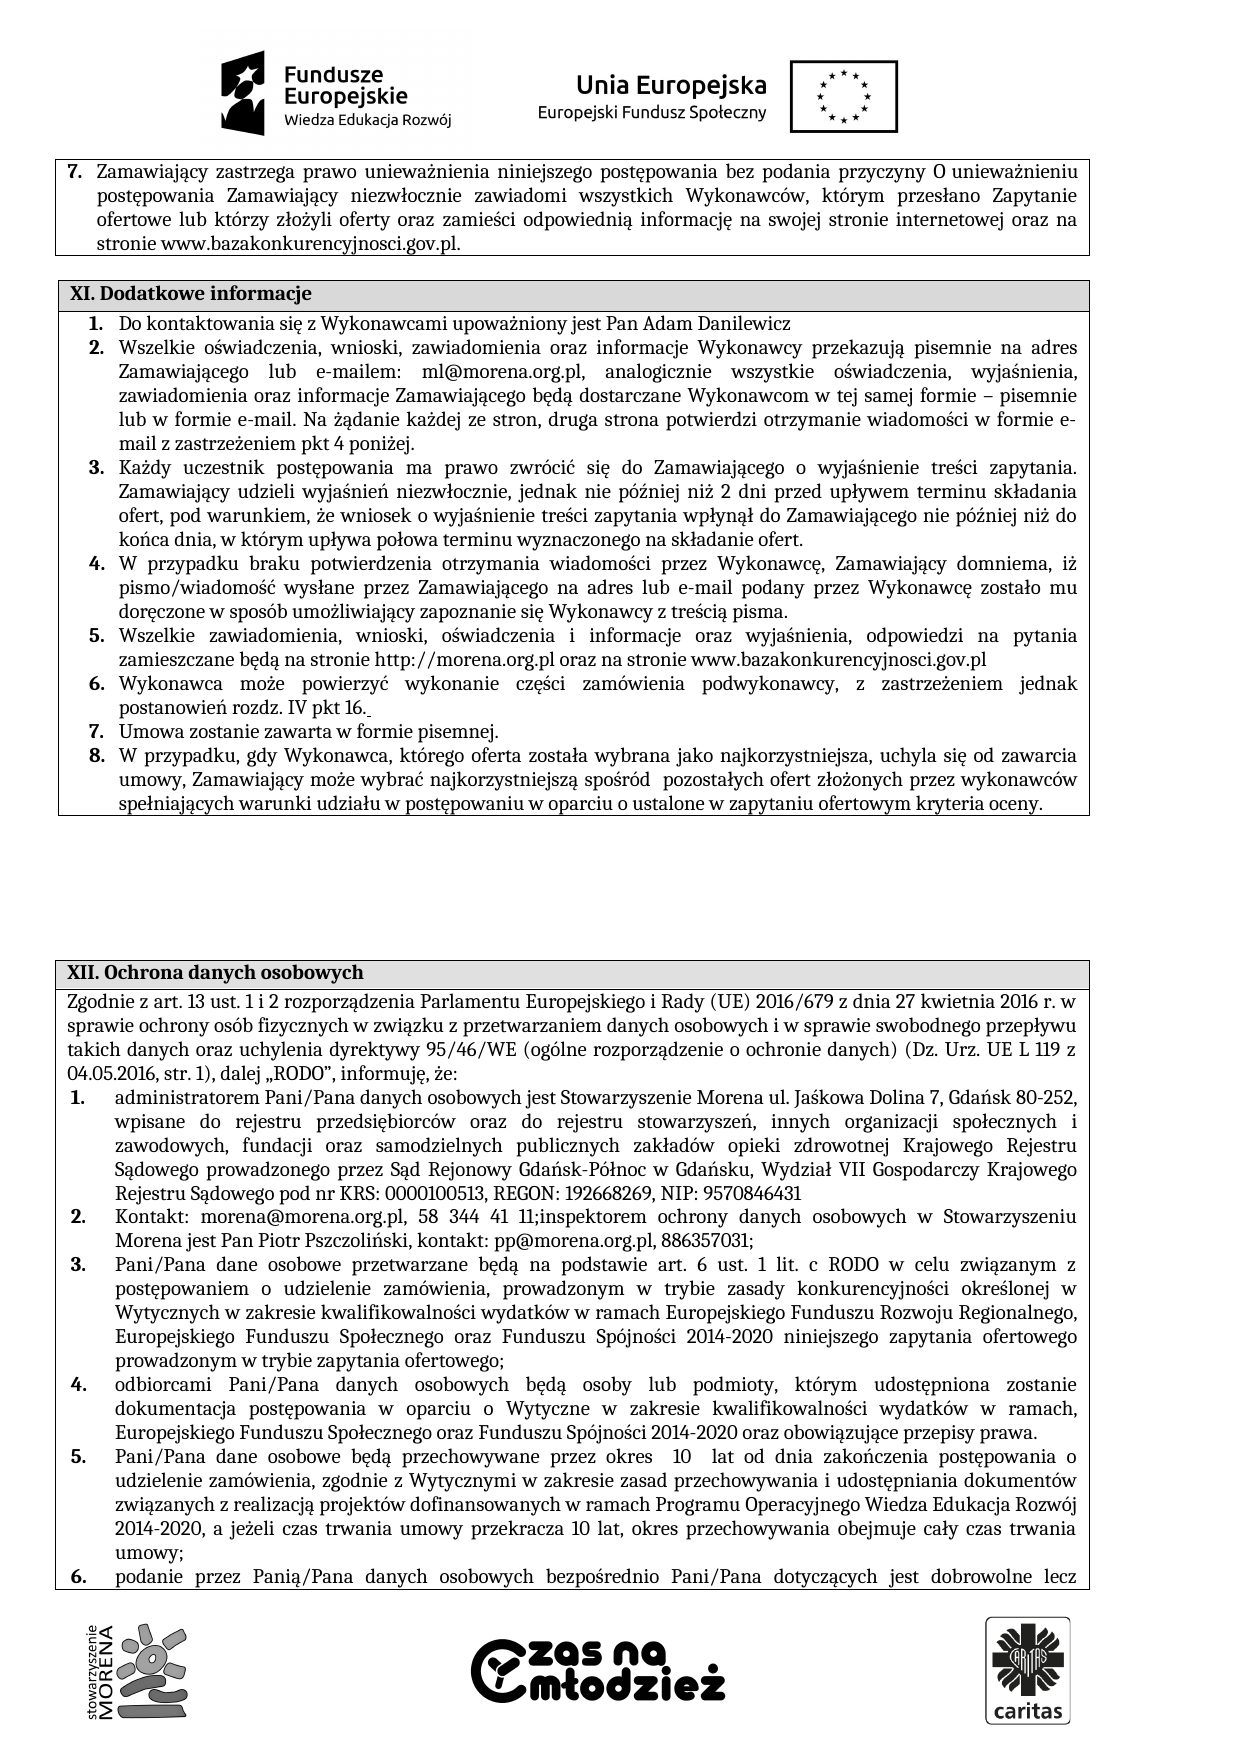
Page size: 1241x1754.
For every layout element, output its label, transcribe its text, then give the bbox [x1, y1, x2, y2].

picture [200, 29, 472, 157]
table_cell Do kontaktowania się z Wykonawcami upoważniony jest Pan Adam Danilewicz Wszelkie oświadczenia, wnioski, zawiadomienia oraz informacje Wykonawcy przekazują pisemnie na adres Zamawiającego lub e-mailem: ml@morena.org.pl, analogicznie wszystkie oświadczenia, wyjaśnienia, zawiadomienia oraz informacje Zamawiającego będą dostarczane Wykonawcom w tej samej formie – pisemnie lub w formie e-mail. Na żądanie każdej ze stron, druga strona potwierdzi otrzymanie wiadomości w formie e-mail z zastrzeżeniem pkt 4 poniżej. Każdy uczestnik postępowania ma prawo zwrócić się do Zamawiającego o wyjaśnienie treści zapytania. Zamawiający udzieli wyjaśnień niezwłocznie, jednak nie później niż 2 dni przed upływem terminu składania ofert, pod warunkiem, że wniosek o wyjaśnienie treści zapytania wpłynął do Zamawiającego nie później niż do końca dnia, w którym upływa połowa terminu wyznaczonego na składanie ofert. W przypadku braku potwierdzenia otrzymania wiadomości przez Wykonawcę, Zamawiający domniema, iż pismo/wiadomość wysłane przez Zamawiającego na adres lub e-mail podany przez Wykonawcę zostało mu doręczone w sposób umożliwiający zapoznanie się Wykonawcy z treścią pisma. Wszelkie zawiadomienia, wnioski, oświadczenia i informacje oraz wyjaśnienia, odpowiedzi na pytania zamieszczane będą na stronie http://morena.org.pl oraz na stronie www.bazakonkurencyjnosci.gov.pl Wykonawca może powierzyć wykonanie części zamówienia podwykonawcy, z zastrzeżeniem jednak postanowień rozdz. IV pkt 16. Umowa zostanie zawarta w formie pisemnej. W przypadku, gdy Wykonawca, którego oferta została wybrana jako najkorzystniejsza, uchyla się od zawarcia umowy, Zamawiający może wybrać najkorzystniejszą spośród pozostałych ofert złożonych przez wykonawców spełniających warunki udziału w postępowaniu w oparciu o ustalone w zapytaniu ofertowym kryteria oceny. [59, 312, 1089, 815]
picture [985, 1616, 1071, 1725]
picture [81, 1618, 194, 1725]
picture [449, 1618, 747, 1725]
table_header XII. Ochrona danych osobowych [56, 961, 1089, 988]
picture [515, 36, 922, 157]
table_header XI. Dodatkowe informacje [59, 281, 1089, 311]
